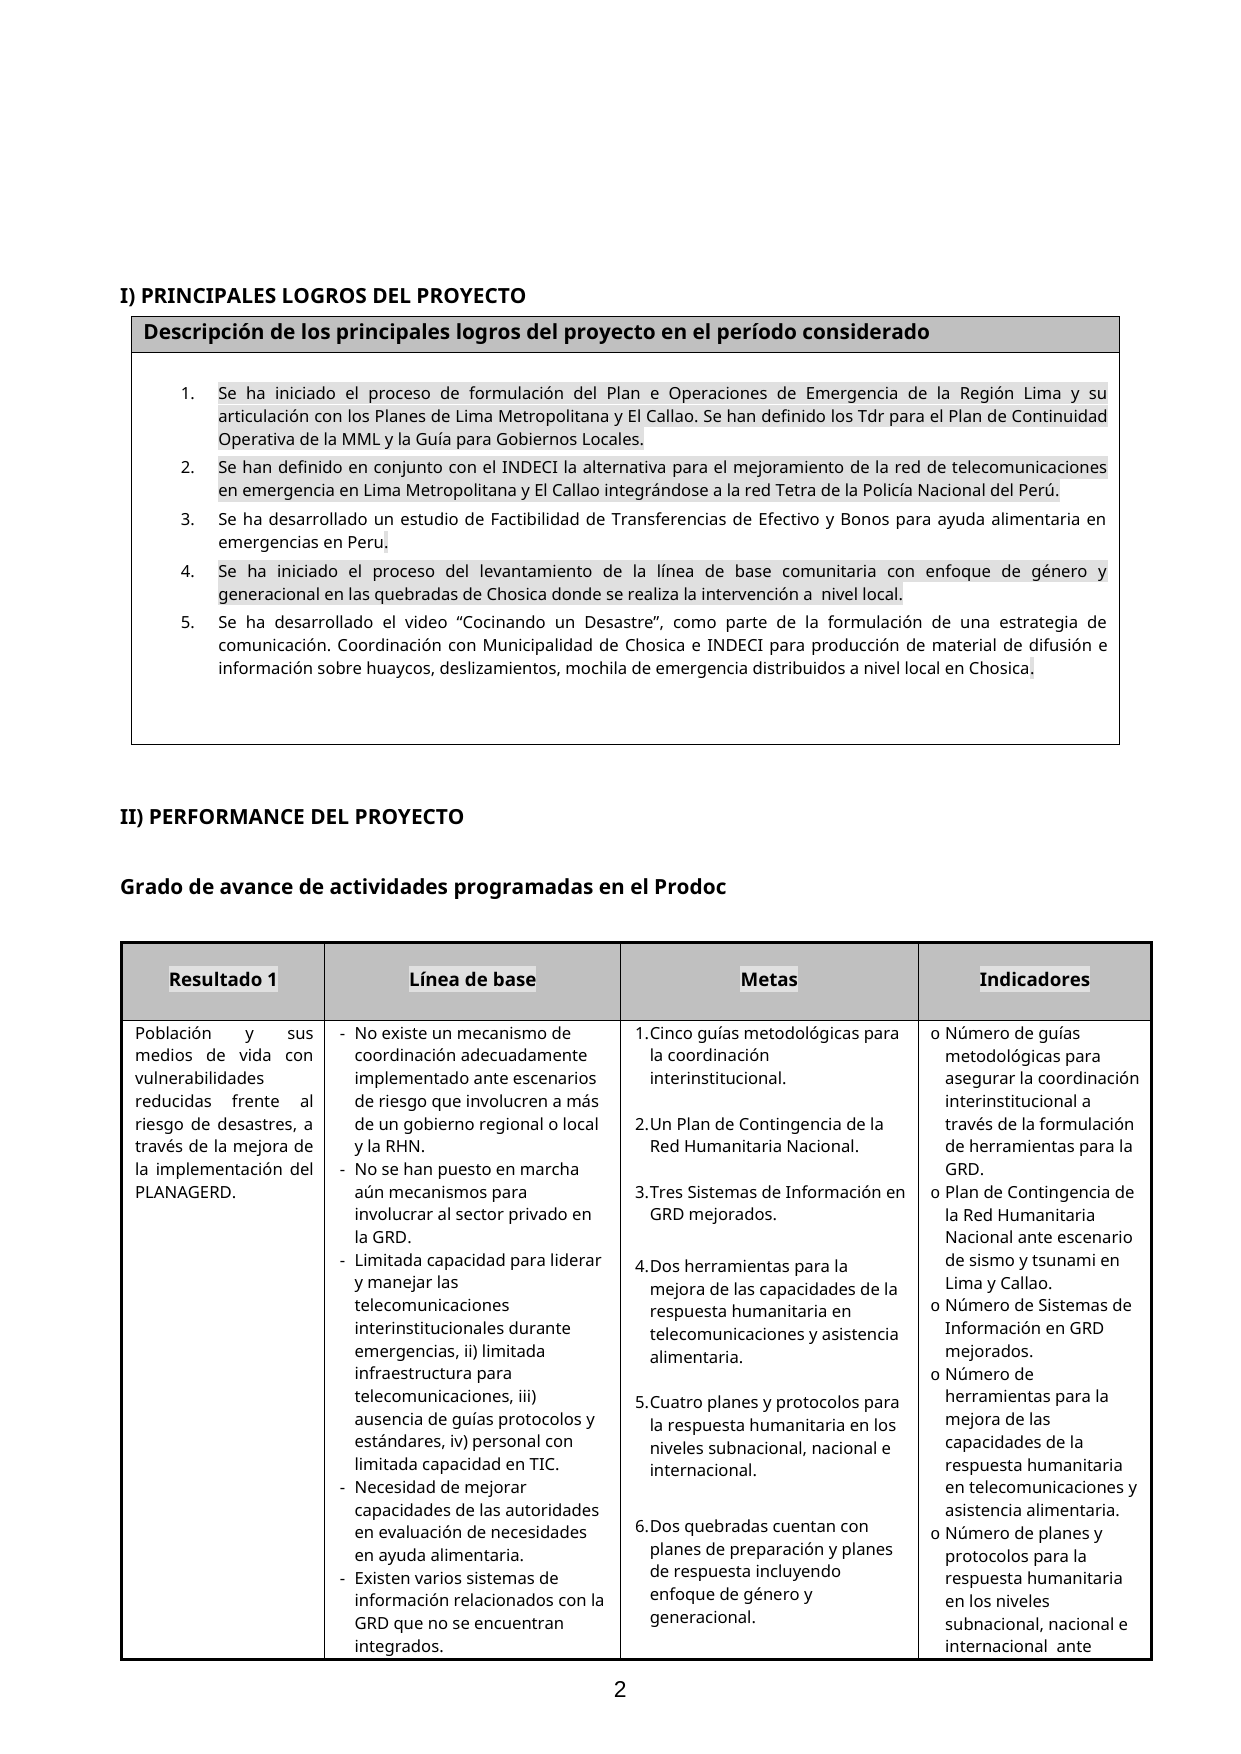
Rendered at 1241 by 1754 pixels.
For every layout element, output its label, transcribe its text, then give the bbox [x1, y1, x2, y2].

text II) PERFORMANCE DEL PROYECTO [120, 802, 1120, 831]
table_header Indicadores [919, 944, 1150, 1020]
table_cell Se ha iniciado el proceso de formulación del Plan e Operaciones de Emergencia de la Región Lima y su articulación con los Planes de Lima Metropolitana y El Callao. Se han definido los Tdr para el Plan de Continuidad Operativa de la MML y la Guía para Gobiernos Locales. Se han definido en conjunto con el INDECI la alternativa para el mejoramiento de la red de telecomunicaciones en emergencia en Lima Metropolitana y El Callao integrándose a la red Tetra de la Policía Nacional del Perú. Se ha desarrollado un estudio de Factibilidad de Transferencias de Efectivo y Bonos para ayuda alimentaria en emergencias en Peru. Se ha iniciado el proceso del levantamiento de la línea de base comunitaria con enfoque de género y generacional en las quebradas de Chosica donde se realiza la intervención a nivel local. Se ha desarrollado el video “Cocinando un Desastre”, como parte de la formulación de una estrategia de comunicación. Coordinación con Municipalidad de Chosica e INDECI para producción de material de difusión e información sobre huaycos, deslizamientos, mochila de emergencia distribuidos a nivel local en Chosica. [132, 353, 1119, 743]
table_header Línea de base [325, 944, 620, 1020]
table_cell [325, 1021, 620, 1658]
text I) PRINCIPALES LOGROS DEL PROYECTO [120, 281, 1120, 310]
table_header Descripción de los principales logros del proyecto en el período considerado [132, 317, 1119, 352]
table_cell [621, 1021, 918, 1658]
text Grado de avance de actividades programadas en el Prodoc [120, 872, 1120, 900]
table_header Metas [621, 944, 918, 1020]
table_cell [123, 1021, 324, 1658]
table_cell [919, 1021, 1150, 1658]
table_header Resultado 1 [123, 944, 324, 1020]
